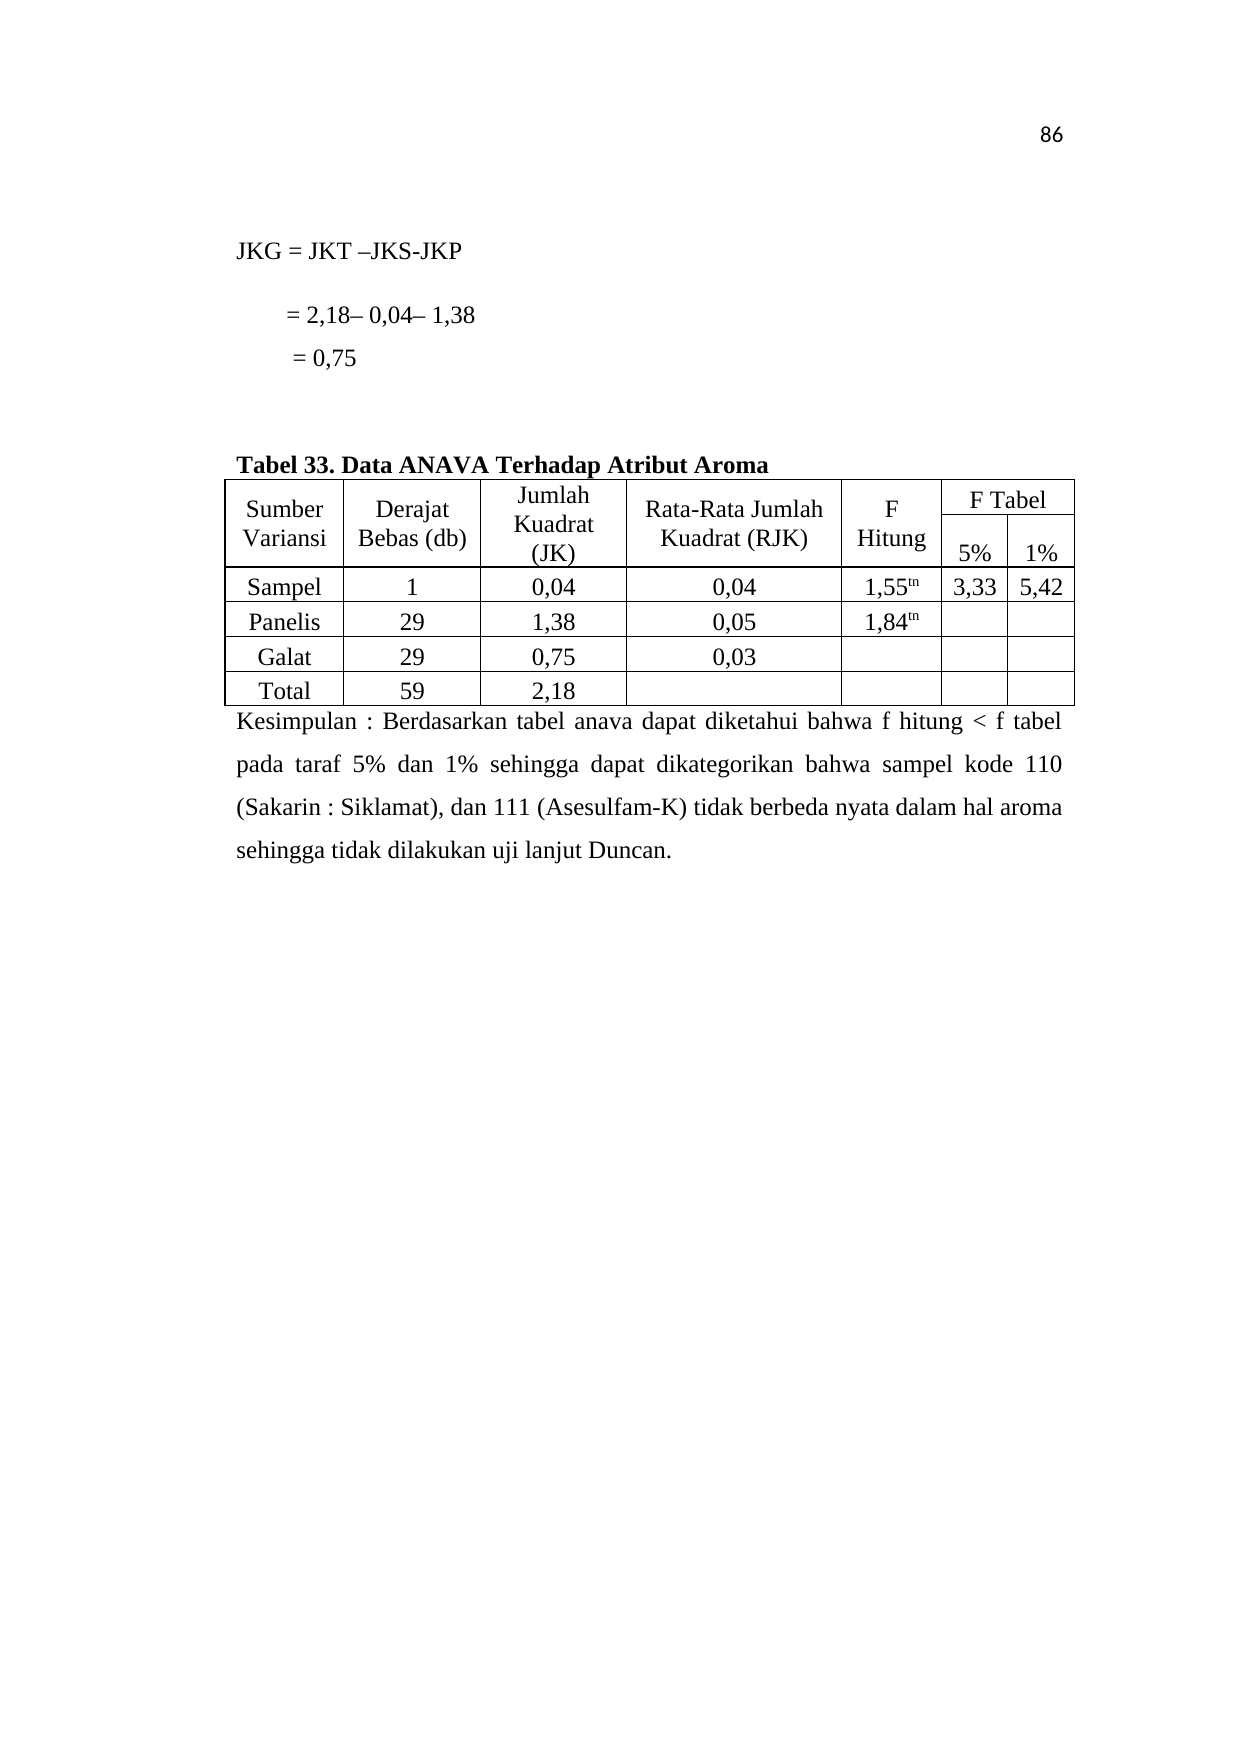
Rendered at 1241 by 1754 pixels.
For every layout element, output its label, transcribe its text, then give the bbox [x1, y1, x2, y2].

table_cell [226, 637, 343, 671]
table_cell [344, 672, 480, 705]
text JKG = JKT –JKS-JKP [236, 236, 1063, 265]
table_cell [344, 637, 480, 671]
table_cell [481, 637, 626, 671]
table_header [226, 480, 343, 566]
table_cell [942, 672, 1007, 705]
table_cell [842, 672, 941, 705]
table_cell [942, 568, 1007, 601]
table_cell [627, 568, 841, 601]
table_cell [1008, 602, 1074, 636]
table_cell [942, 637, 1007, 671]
text Kesimpulan : Berdasarkan tabel anava dapat diketahui bahwa f hitung < f tabel pada taraf 5% dan 1% sehingga dapat dikategorikan bahwa sampel kode 110 (Sakarin : Siklamat), dan 111 (Asesulfam-K) tidak berbeda nyata dalam hal aroma sehingga tidak dilakukan uji lanjut Duncan. [236, 706, 1063, 864]
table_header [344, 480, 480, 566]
text = 2,18– 0,04– 1,38 = 0,75 [236, 300, 1063, 372]
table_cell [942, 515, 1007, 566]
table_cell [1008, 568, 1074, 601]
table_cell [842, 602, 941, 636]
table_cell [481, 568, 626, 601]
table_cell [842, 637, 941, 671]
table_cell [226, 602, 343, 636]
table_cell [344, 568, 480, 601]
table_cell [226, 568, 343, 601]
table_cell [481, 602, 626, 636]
text Tabel 33. Data ANAVA Terhadap Atribut Aroma [236, 450, 1063, 479]
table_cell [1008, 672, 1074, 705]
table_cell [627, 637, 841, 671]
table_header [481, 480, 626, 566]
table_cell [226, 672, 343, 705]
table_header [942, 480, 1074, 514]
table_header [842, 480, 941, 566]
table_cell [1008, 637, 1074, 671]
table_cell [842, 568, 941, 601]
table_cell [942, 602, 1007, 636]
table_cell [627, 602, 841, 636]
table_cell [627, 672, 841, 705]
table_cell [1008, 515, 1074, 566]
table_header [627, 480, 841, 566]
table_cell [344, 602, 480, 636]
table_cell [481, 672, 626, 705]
